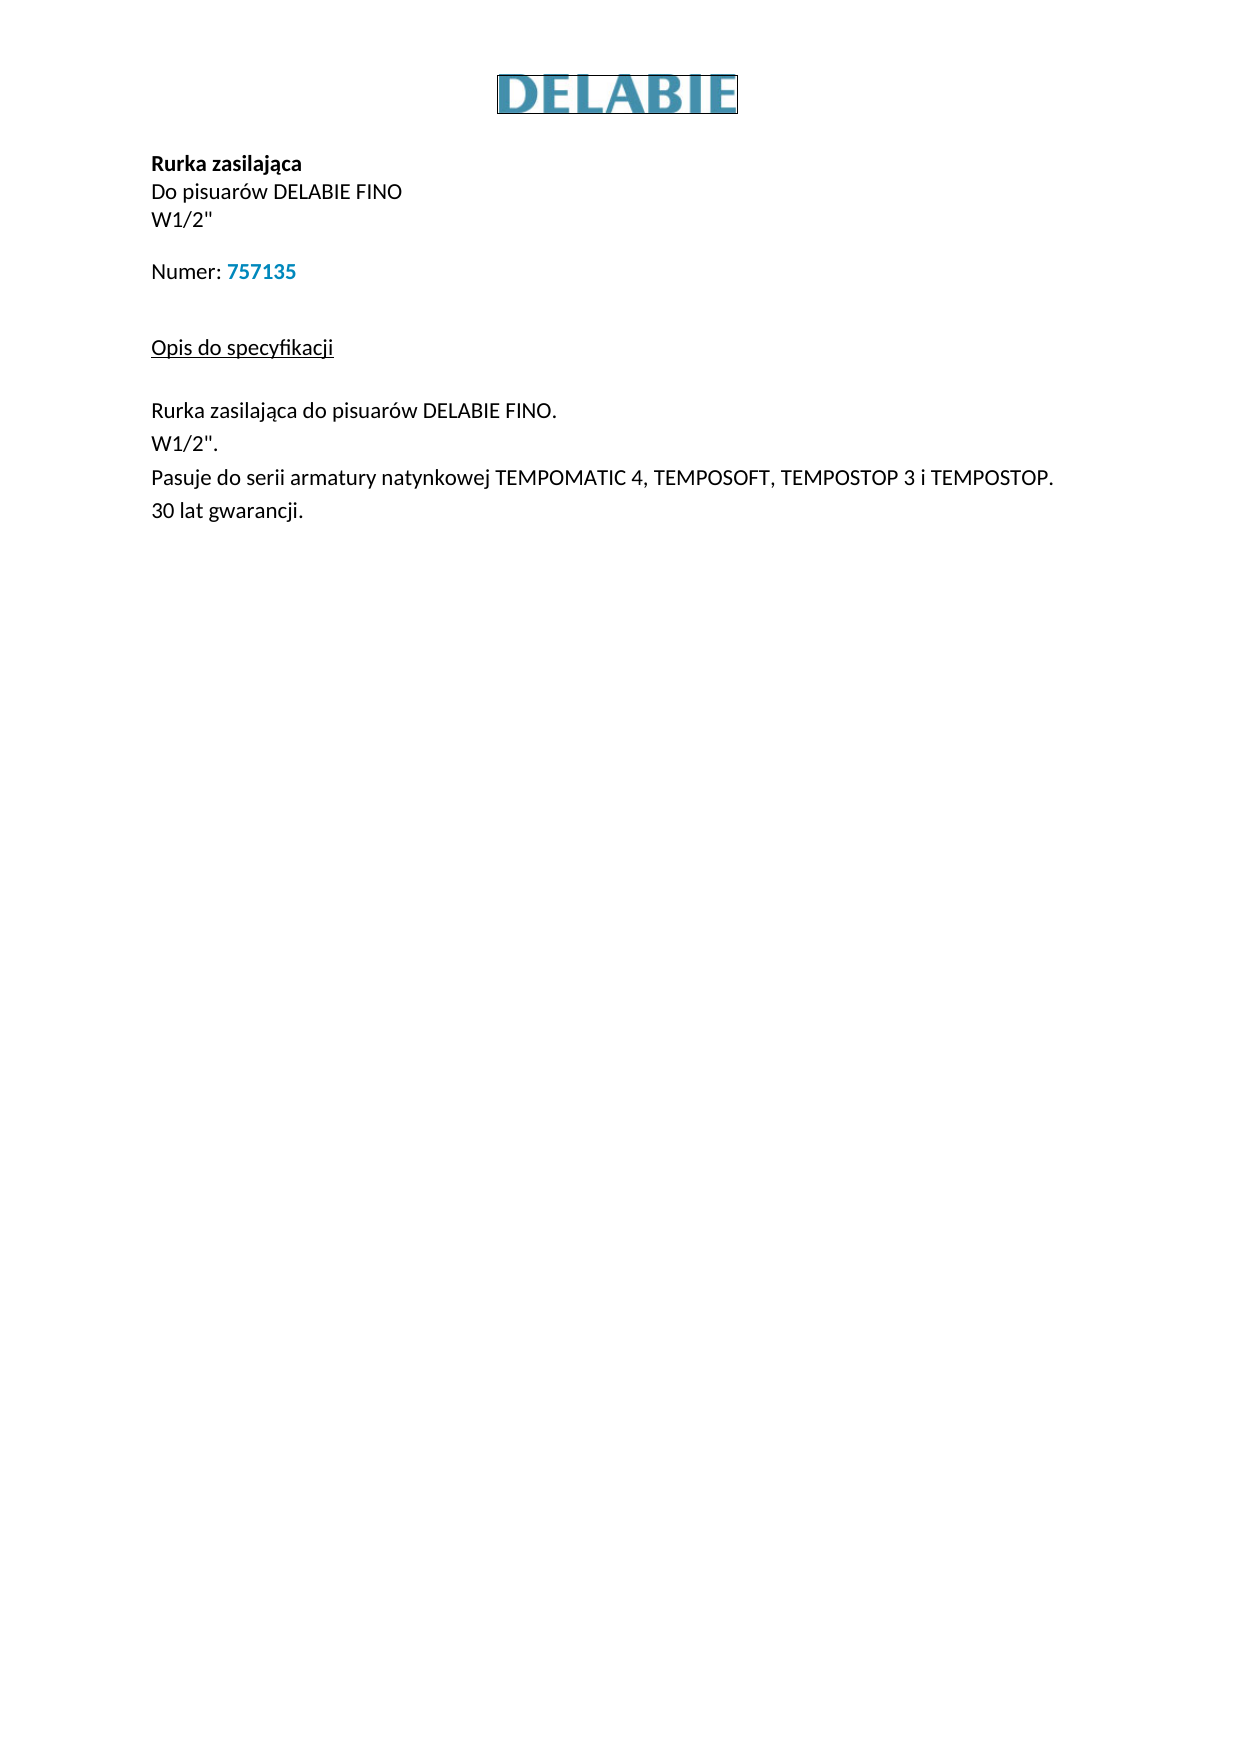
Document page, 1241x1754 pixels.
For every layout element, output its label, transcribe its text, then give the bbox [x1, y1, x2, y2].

text Rurka zasilająca [151, 149, 1084, 177]
text Do pisuarów DELABIE FINO [151, 177, 1084, 205]
text W1/2" [151, 205, 1084, 233]
text Rurka zasilająca do pisuarów DELABIE FINO. [151, 396, 1084, 424]
text Numer: 757135 [151, 257, 1084, 285]
text Opis do specyfikacji [151, 333, 1084, 361]
picture [498, 76, 737, 113]
text W1/2". [151, 429, 1084, 458]
text 30 lat gwarancji. [151, 497, 1084, 525]
text Pasuje do serii armatury natynkowej TEMPOMATIC 4, TEMPOSOFT, TEMPOSTOP 3 i TEMPOSTOP. [151, 463, 1084, 491]
